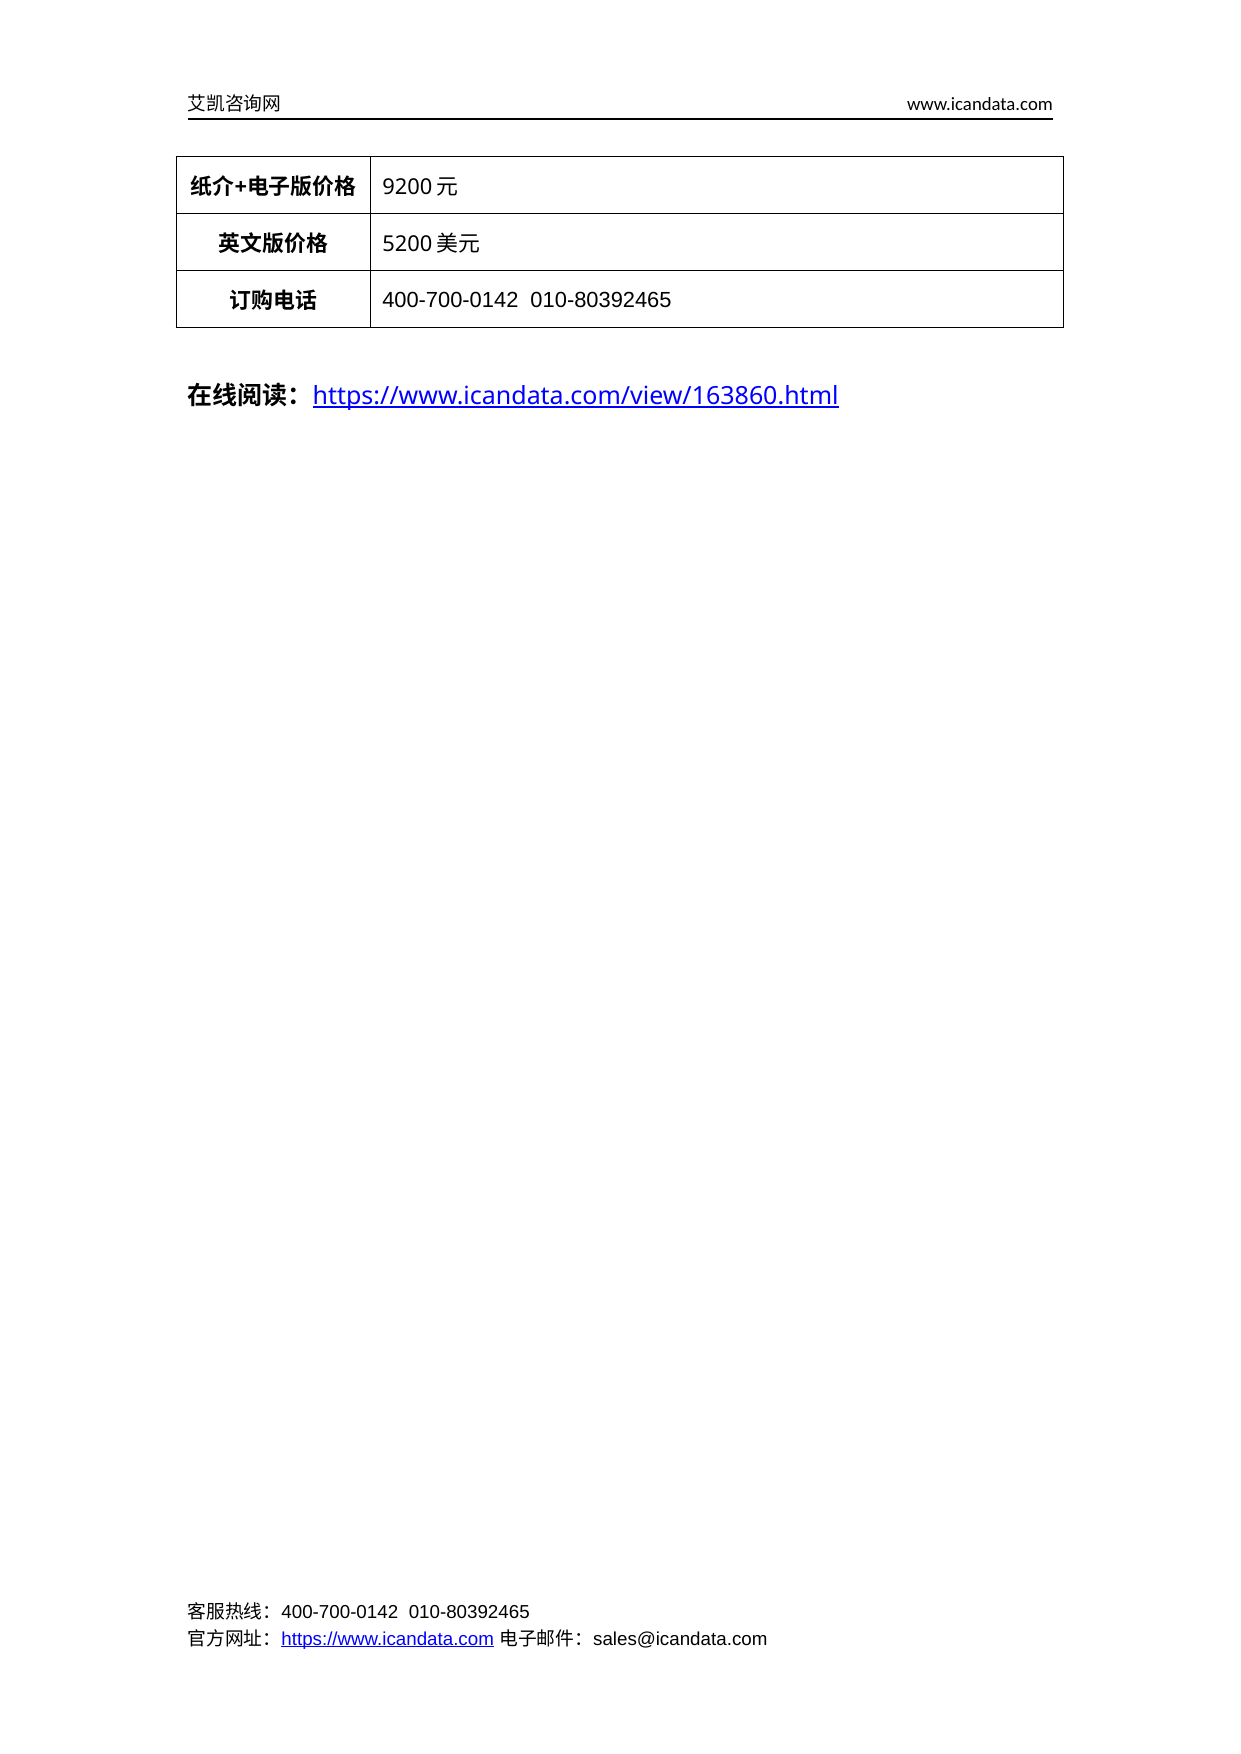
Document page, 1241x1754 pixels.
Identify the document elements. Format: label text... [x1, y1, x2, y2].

text 在线阅读：https://www.icandata.com/view/163860.html [187, 361, 1053, 426]
table_cell 9200元 [371, 157, 1063, 213]
table_cell 纸介+电子版价格 [177, 157, 370, 213]
table_cell 英文版价格 [177, 214, 370, 270]
table_cell 5200美元 [371, 214, 1063, 270]
table_cell 400-700-0142 010-80392465 [371, 271, 1063, 327]
table_cell 订购电话 [177, 271, 370, 327]
